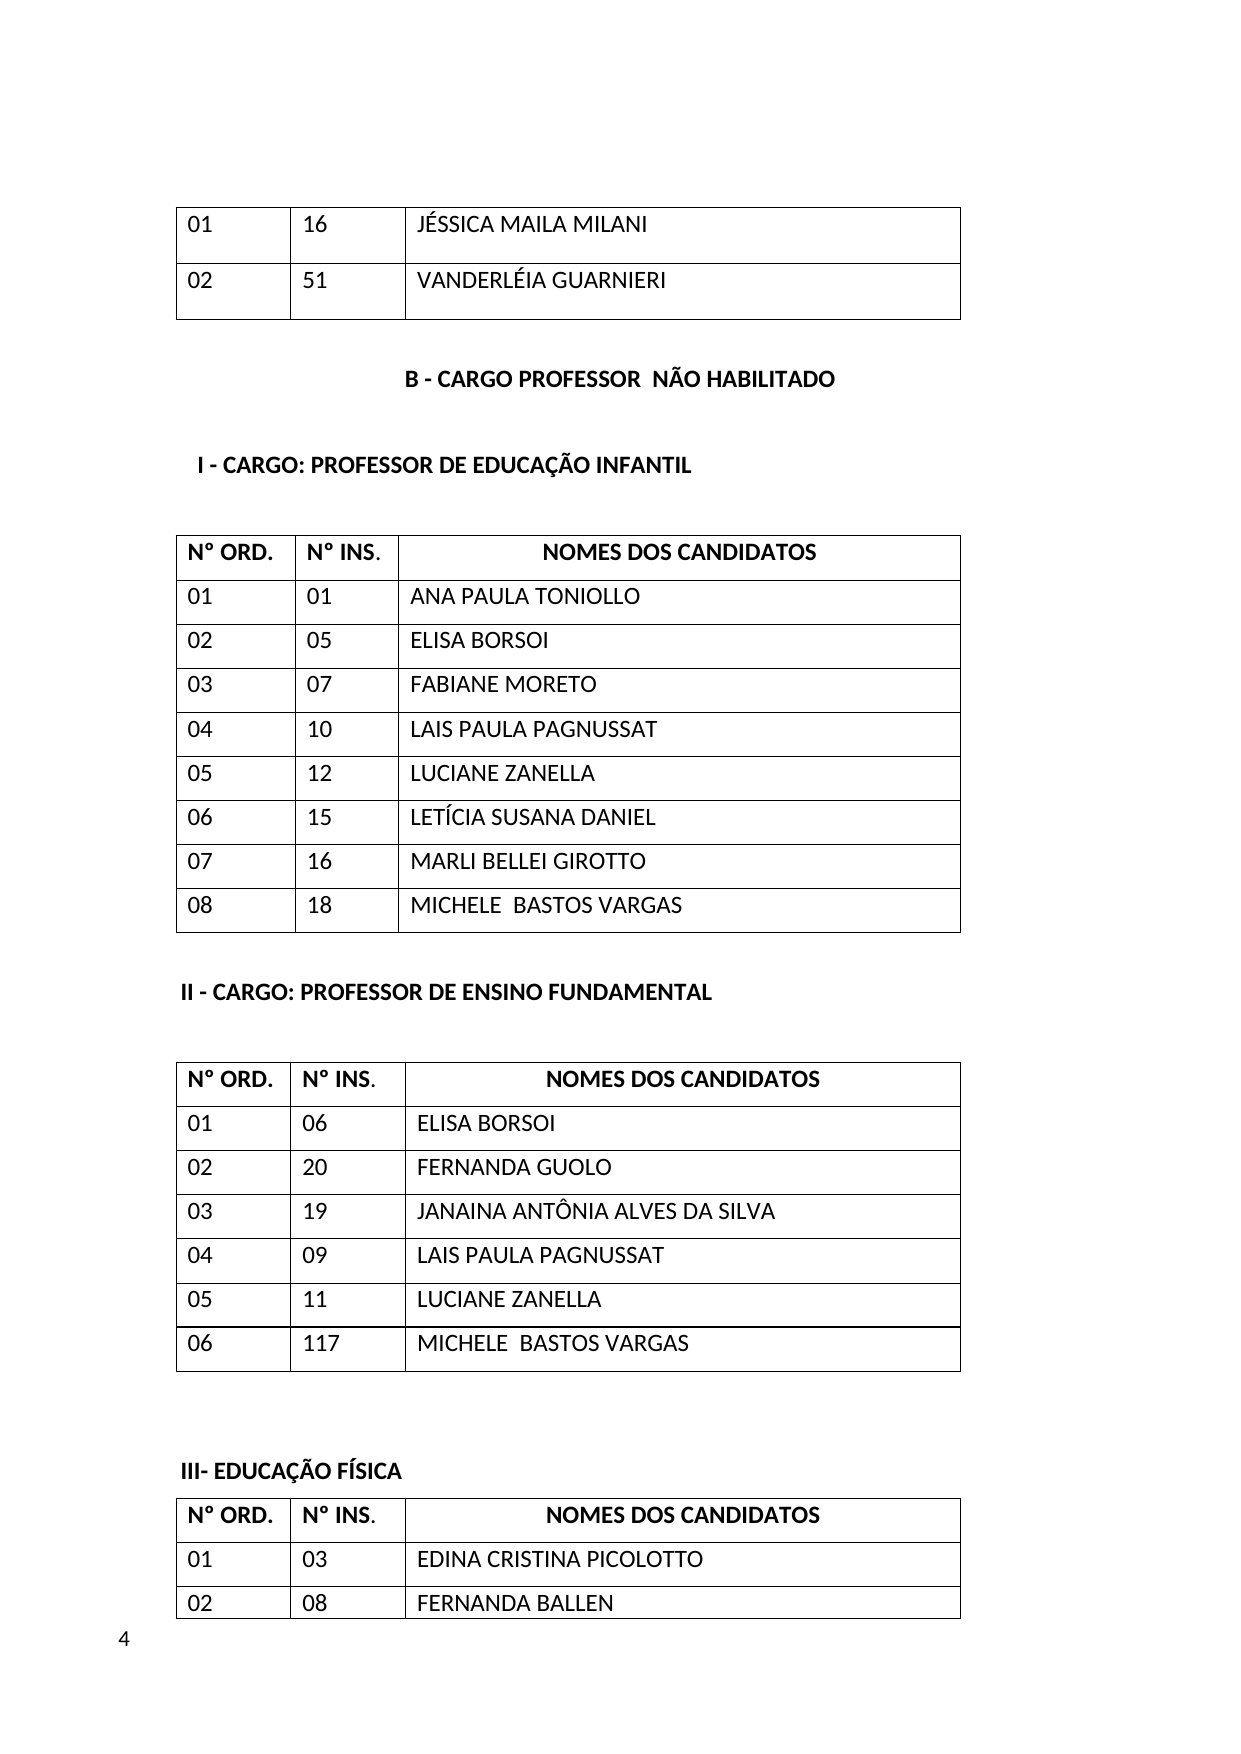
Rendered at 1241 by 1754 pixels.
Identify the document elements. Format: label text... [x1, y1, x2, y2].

title III- EDUCAÇÃO FÍSICA [118, 1455, 1122, 1486]
table_cell 06 [291, 1107, 405, 1150]
table_cell LAIS PAULA PAGNUSSAT [399, 713, 960, 756]
table_cell 05 [177, 757, 295, 800]
table_header Nº ORD. [177, 1499, 290, 1542]
table_cell FERNANDA BALLEN [406, 1587, 960, 1618]
table_cell ANA PAULA TONIOLLO [399, 581, 960, 623]
table_header Nº INS. [296, 536, 398, 579]
table_cell 01 [177, 581, 295, 623]
table_cell 12 [296, 757, 398, 800]
table_cell 16 [296, 845, 398, 888]
table_cell MICHELE BASTOS VARGAS [406, 1328, 960, 1371]
table_cell 04 [177, 1239, 290, 1282]
table_cell 02 [177, 1587, 290, 1618]
table_cell ELISA BORSOI [399, 625, 960, 668]
table_header NOMES DOS CANDIDATOS [399, 536, 960, 579]
table_cell 19 [291, 1195, 405, 1238]
table_cell LUCIANE ZANELLA [399, 757, 960, 800]
table_header NOMES DOS CANDIDATOS [406, 1063, 960, 1106]
table_header Nº ORD. [177, 1063, 290, 1106]
table_cell 05 [296, 625, 398, 668]
table_cell EDINA CRISTINA PICOLOTTO [406, 1543, 960, 1586]
table_header Nº ORD. [177, 536, 295, 579]
table_cell 06 [177, 801, 295, 844]
table_cell 15 [296, 801, 398, 844]
table_cell 11 [291, 1284, 405, 1326]
table_cell 01 [177, 1107, 290, 1150]
table_cell 05 [177, 1284, 290, 1326]
table_cell 20 [291, 1151, 405, 1194]
table_cell ELISA BORSOI [406, 1107, 960, 1150]
table_cell VANDERLÉIA GUARNIERI [406, 264, 960, 319]
table_header Nº INS. [291, 1063, 405, 1106]
table_cell 16 [291, 208, 405, 263]
table_cell LUCIANE ZANELLA [406, 1284, 960, 1326]
table_cell 03 [291, 1543, 405, 1586]
table_cell 02 [177, 625, 295, 668]
table_cell 07 [177, 845, 295, 888]
table_cell 01 [177, 1543, 290, 1586]
table_cell 06 [177, 1328, 290, 1371]
table_cell 09 [291, 1239, 405, 1282]
table_cell 01 [177, 208, 290, 263]
table_cell 02 [177, 264, 290, 319]
text II - CARGO: PROFESSOR DE ENSINO FUNDAMENTAL [118, 976, 1122, 1007]
table_cell 08 [177, 889, 295, 932]
table_cell 02 [177, 1151, 290, 1194]
text B - CARGO PROFESSOR NÃO HABILITADO [118, 363, 1122, 394]
table_cell 08 [291, 1587, 405, 1618]
table_cell 03 [177, 1195, 290, 1238]
table_cell 51 [291, 264, 405, 319]
table_cell 10 [296, 713, 398, 756]
table_cell LETÍCIA SUSANA DANIEL [399, 801, 960, 844]
table_cell LAIS PAULA PAGNUSSAT [406, 1239, 960, 1282]
table_cell 07 [296, 669, 398, 712]
table_cell 01 [296, 581, 398, 623]
table_cell MICHELE BASTOS VARGAS [399, 889, 960, 932]
text I - CARGO: PROFESSOR DE EDUCAÇÃO INFANTIL [118, 449, 1122, 480]
table_cell 117 [291, 1328, 405, 1371]
table_cell 18 [296, 889, 398, 932]
table_header NOMES DOS CANDIDATOS [406, 1499, 960, 1542]
table_cell JÉSSICA MAILA MILANI [406, 208, 960, 263]
table_cell FERNANDA GUOLO [406, 1151, 960, 1194]
table_cell 04 [177, 713, 295, 756]
table_header Nº INS. [291, 1499, 405, 1542]
table_cell MARLI BELLEI GIROTTO [399, 845, 960, 888]
table_cell JANAINA ANTÔNIA ALVES DA SILVA [406, 1195, 960, 1238]
table_cell FABIANE MORETO [399, 669, 960, 712]
table_cell 03 [177, 669, 295, 712]
